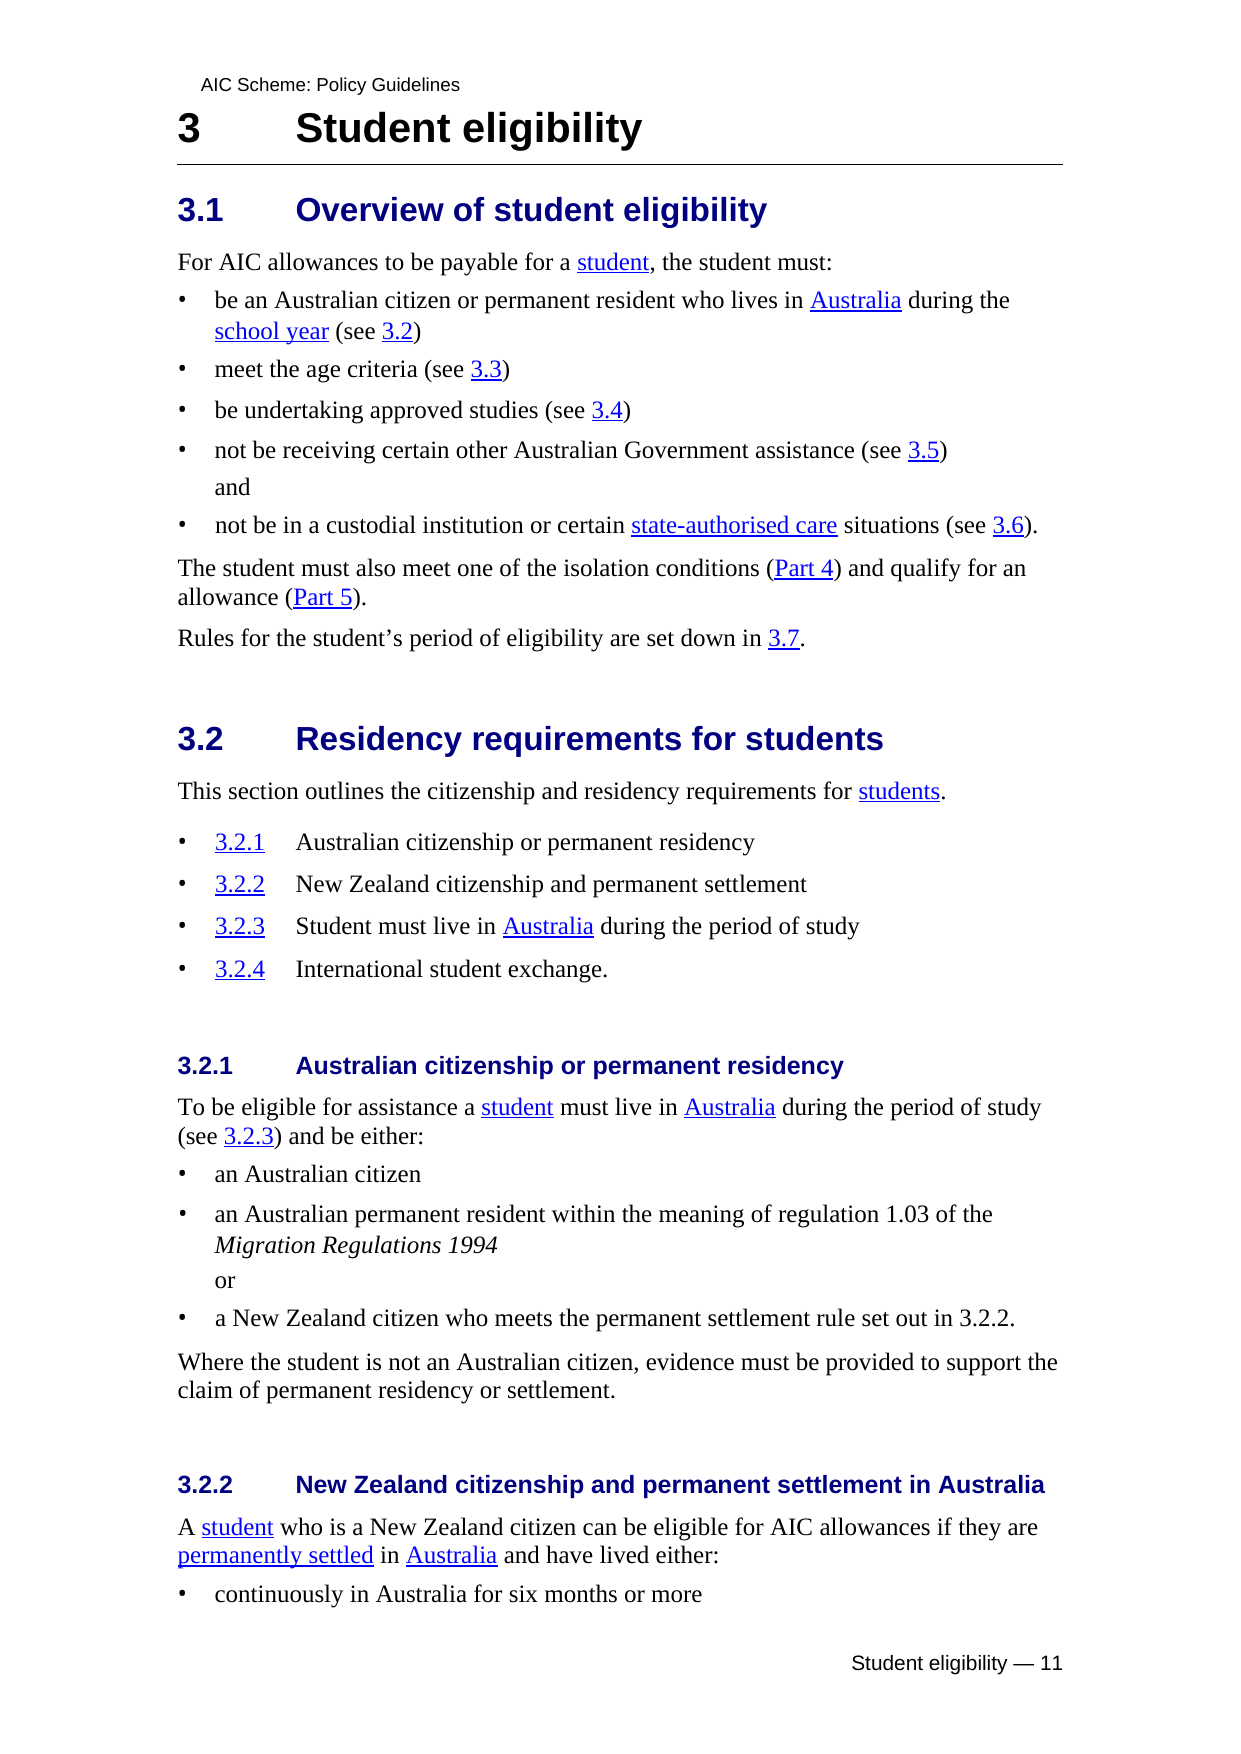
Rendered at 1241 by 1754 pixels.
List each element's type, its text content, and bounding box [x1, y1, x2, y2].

subtitle 3.1 Overview of student eligibility [177, 190, 1063, 228]
subtitle 3.2.1 Australian citizenship or permanent residency [177, 1051, 1063, 1079]
text The student must also meet one of the olation conditions (Part 4) and qualify for an allowance (Part 5). [177, 553, 1063, 611]
text 3.2.4 International student exchange. [177, 950, 1063, 984]
subtitle 3.2.2 citizenship and permanent settlement in [177, 1470, 1063, 1499]
text 3.2.2 citizenship and permanent settlement [177, 866, 1063, 900]
text be undertaking approved studies (see 3.4) [177, 391, 1063, 425]
text A student who a citizen can be eligible for AIC allowances if they are permanently settled in Australia and have lived either: [177, 1512, 1063, 1569]
text Where the student not an Australian citizen, evidence must be provided to support the claim of permanent residency or settlement. [177, 1347, 1063, 1404]
text For AIC allowances to be payable for a student the student must: [177, 247, 1063, 276]
text Th section outlines the citizenship and residency requirements for students. [177, 776, 1063, 804]
text not be receiving certain other Australian Government asstance (see 3.5) [177, 432, 1063, 466]
text or [214, 1265, 1063, 1294]
subtitle 3 Student eligibility [177, 103, 1063, 164]
subtitle 3.2 Residency requirements for students [177, 718, 1063, 757]
text continuously in for six months or more [177, 1575, 1063, 1609]
text not be in a custodial institution or certain state-authorised care situations (see 3.6). [177, 507, 1063, 541]
text 3.2.3 Student must live in Australia during the period of study [177, 908, 1063, 942]
text meet the age criteria (see 3.3) [177, 351, 1063, 385]
text Rules for the student’s period of eligibility are set down in 3.7. [177, 623, 1063, 652]
text To be eligible for asstance a student must live in Australia during the period of study (see 3.2.3) and be either: [177, 1092, 1063, 1149]
list and [214, 472, 1063, 501]
text a citizen who meets the permanent settlement rule set out in 3.2.2. [177, 1300, 1063, 1334]
text 3.2.1 Australian citizenship or permanent residency [177, 823, 1063, 857]
text an Australian permanent resident within the meaning of regulation 1.03 of the Migration Regulations 1994 [177, 1196, 1063, 1259]
text an Australian citizen [177, 1156, 1063, 1190]
text be an Australian citizen or permanent resident who lives in Australia during the school year (see 3.2) [177, 282, 1063, 345]
